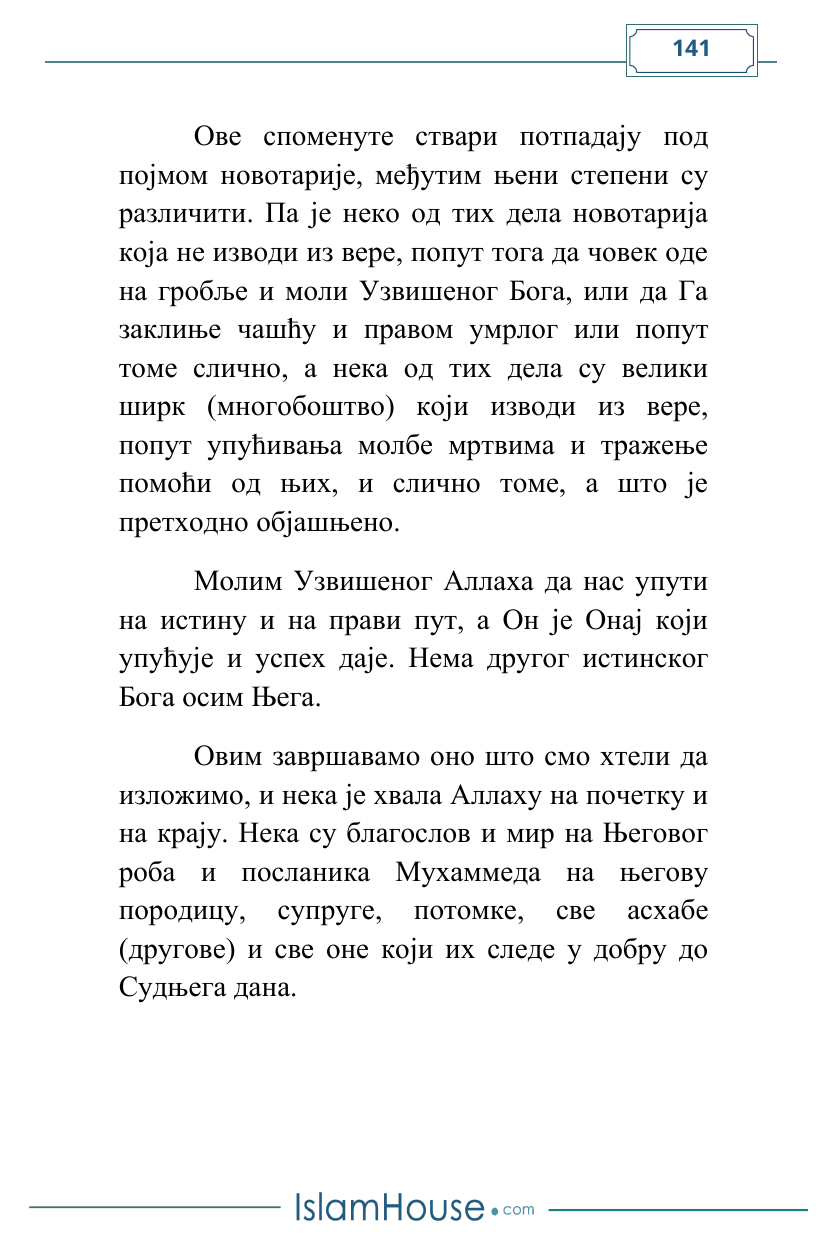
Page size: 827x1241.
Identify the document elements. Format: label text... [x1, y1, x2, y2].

text Овим завршавамо оно што смо хтели да изложимо, и нека је хвала Аллаху на почетку и на крају. Нека су благослов и мир на Његовог роба и посланика Мухаммеда на његову породицу, супруге, потомке, све асхабе (другове) и све оне који их следе у добру до Судњега дана. [118, 738, 708, 1003]
picture [22, 1186, 281, 1224]
text Ове споменуте ствари потпадају под појмом новотарије, међутим њени степени су различити. Па је неко од тих дела новотарија која не изводи из вере, попут тога да човек оде на гробље и моли Узвишеног Бога, или да Га заклиње чашћу и правом умрлог или попут томе слично, а нека од тих дела су велики ширк (многобоштво) који изводи из вере, попут упућивања молбе мртвима и тражење помоћи од њих, и слично томе, а што је претходно објашњено. [118, 118, 708, 537]
picture [288, 1187, 808, 1228]
text Молим Узвишеног Аллаха да нас упути на истину и на прави пут, а Он је Онај који упућује и успех даје. Нема другог истинског Бога осим Њега. [118, 563, 708, 712]
